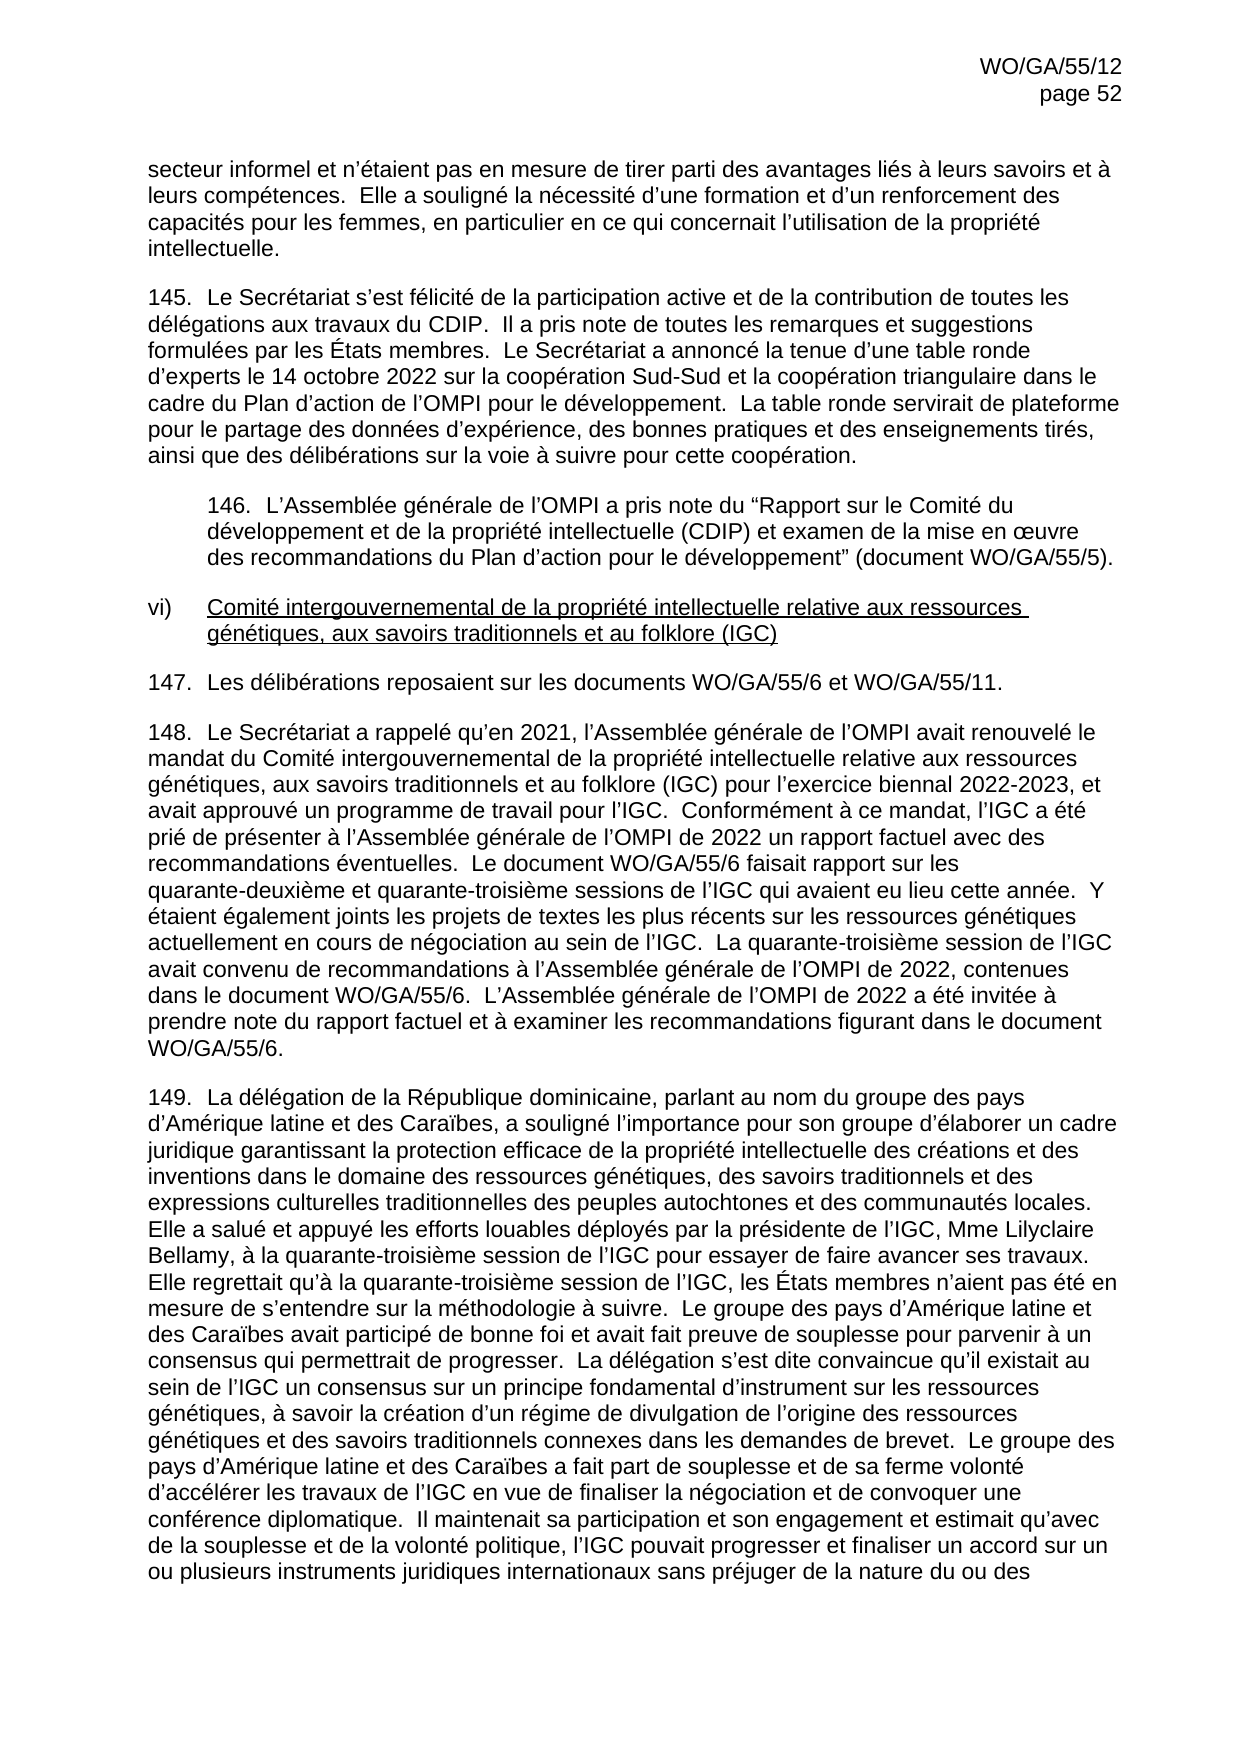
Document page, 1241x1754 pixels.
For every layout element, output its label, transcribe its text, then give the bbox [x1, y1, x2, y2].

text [148, 1084, 1122, 1585]
list Comité intergouvernemental de la propriété intellectuelle relative aux ressources génétiques, aux savoirs traditionnels et au folklore (IGC) [148, 593, 1122, 646]
text Le Secrétariat a rappelé qu’en 2021, l’Assemblée générale de l’OMPI avait renouvelé le mandat du Comité intergouvernemental de la propriété intellectuelle relative aux ressources génétiques, aux savoirs traditionnels et au folklore (IGC) pour l’exercice biennal 2022-2023, et avait approuvé un programme de travail pour l’IGC. Conformément à ce mandat, l’IGC a été prié de présenter à l’Assemblée générale de l’OMPI de 2022 un rapport factuel avec des recommandations éventuelles. Le document WO/GA/55/6 faisait rapport sur les quarante-deuxième et quarante-troisième sessions de l’IGC qui avaient eu lieu cette année. Y étaient également joints les projets de textes les plus récents sur les ressources génétiques actuellement en cours de négociation au sein de l’IGC. La quarante-troisième session de l’IGC avait convenu de recommandations à l’Assemblée générale de l’OMPI de 2022, contenues dans le document WO/GA/55/6. L’Assemblée générale de l’OMPI de 2022 a été invitée à prendre note du rapport factuel et à examiner les recommandations figurant dans le document WO/GA/55/6. [148, 718, 1122, 1061]
text L’Assemblée générale de l’OMPI a pris note du “Rapport sur le Comité du développement et de la propriété intellectuelle (CDIP) et examen de la mise en œuvre des recommandations du Plan d’action pour le développement” (document WO/GA/55/5). [207, 492, 1122, 571]
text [148, 156, 1122, 261]
text Le Secrétariat s’est félicité de la participation active et de la contribution de toutes les délégations aux travaux du CDIP. Il a pris note de toutes les remarques et suggestions formulées par les États membres. Le Secrétariat a annoncé la tenue d’une table ronde d’experts le 14 octobre 2022 sur la coopération Sud-Sud et la coopération triangulaire dans le cadre du Plan d’action de l’OMPI pour le développement. La table ronde servirait de plateforme pour le partage des données d’expérience, des bonnes pratiques et des enseignements tirés, ainsi que des délibérations sur la voie à suivre pour cette coopération. [148, 284, 1122, 469]
text Les délibérations reposaient sur les documents WO/GA/55/6 et WO/GA/55/11. [148, 669, 1122, 696]
